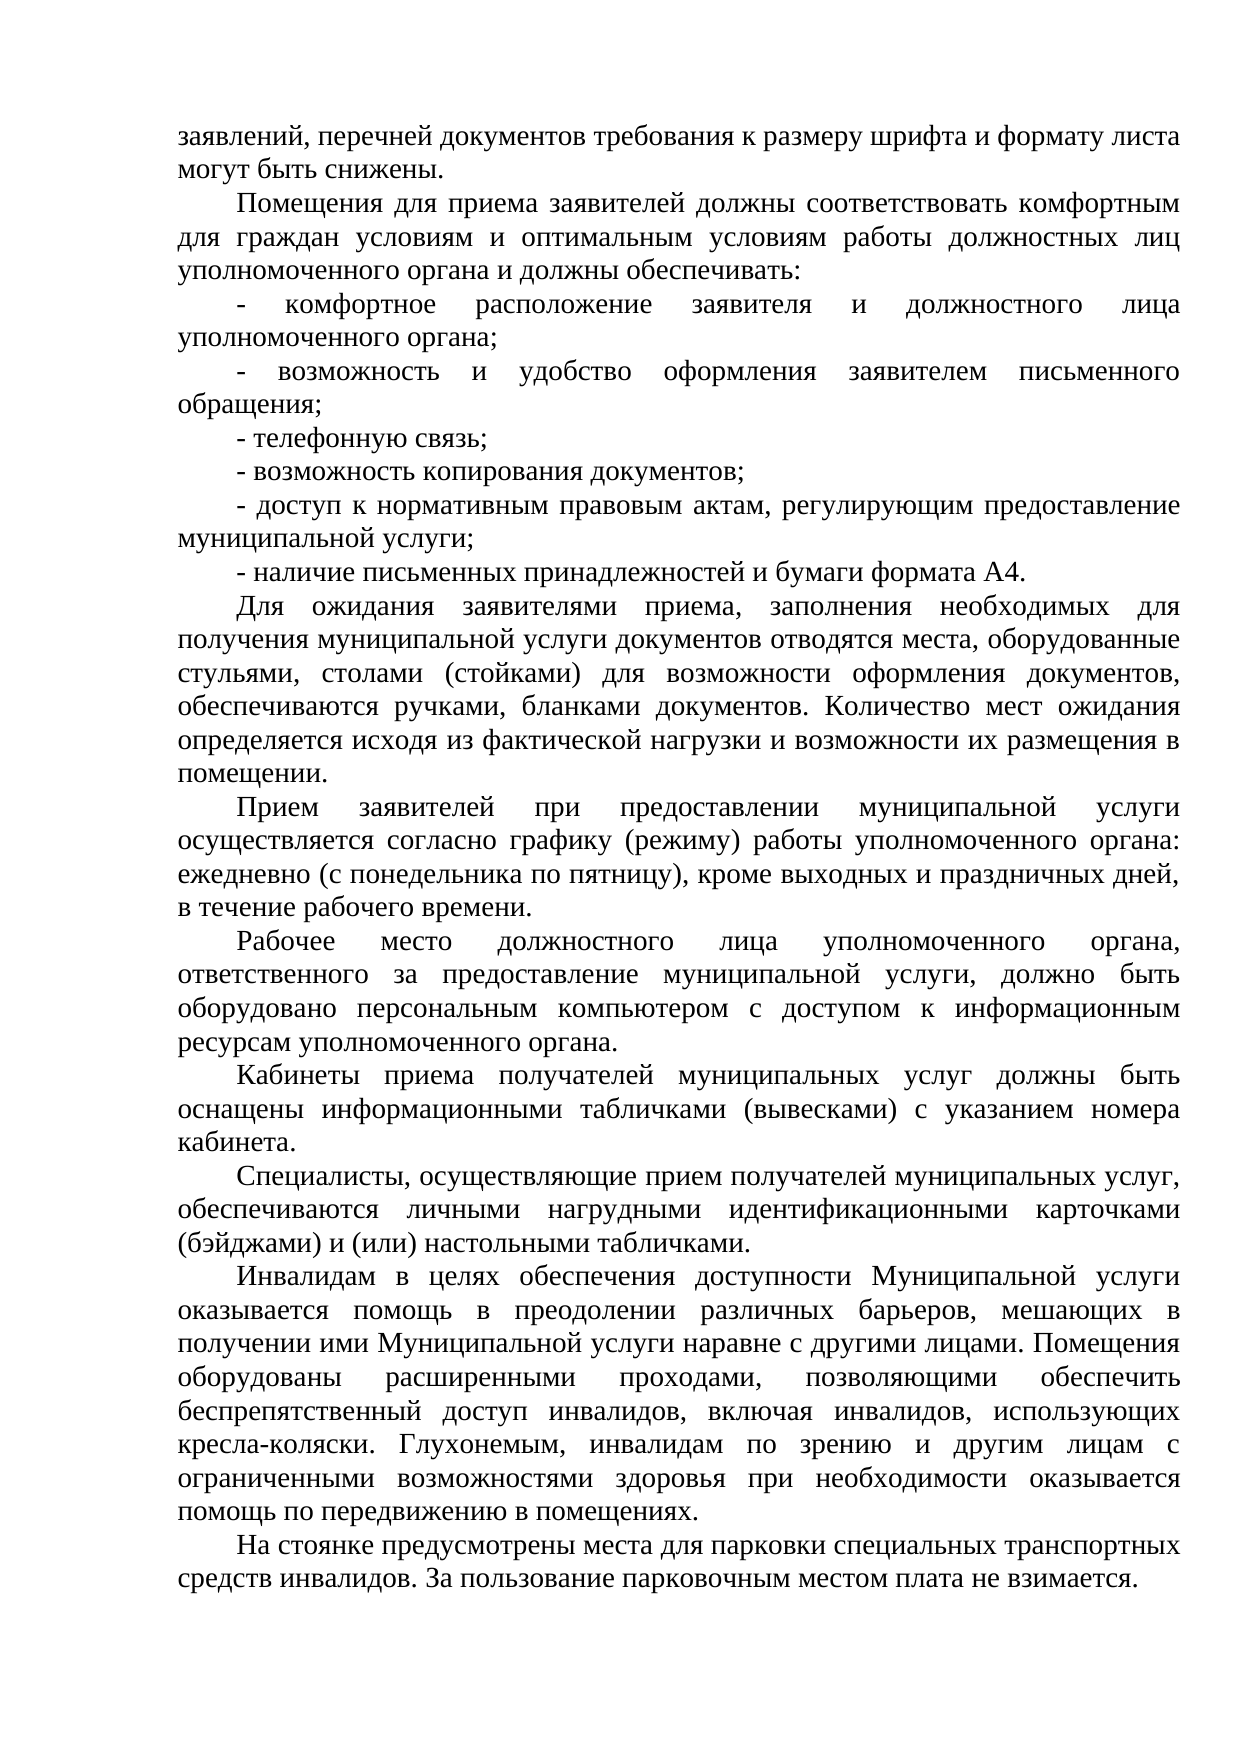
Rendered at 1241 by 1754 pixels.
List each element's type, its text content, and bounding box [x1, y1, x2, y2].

text - наличие письменных принадлежностей и бумаги формата A4. [177, 554, 1181, 588]
text - телефонную связь; [177, 420, 1181, 453]
text - возможность копирования документов; [177, 453, 1181, 487]
text Рабочее место должностного лица уполномоченного органа, ответственного за предоставление муниципальной услуги, должно быть оборудовано персональным компьютером с доступом к информационным ресурсам уполномоченного органа. [177, 923, 1181, 1057]
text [177, 118, 1181, 185]
text Прием заявителей при предоставлении муниципальной услуги осуществляется согласно графику (режиму) работы уполномоченного органа: ежедневно (с понедельника по пятницу), кроме выходных и праздничных дней, в течение рабочего времени. [177, 789, 1181, 923]
text - доступ к нормативным правовым актам, регулирующим предоставление муниципальной услуги; [177, 487, 1181, 554]
text - возможность и удобство оформления заявителем письменного обращения; [177, 353, 1181, 420]
text Для ожидания заявителями приема, заполнения необходимых для получения муниципальной услуги документов отводятся места, оборудованные стульями, столами (стойками) для возможности оформления документов, обеспечиваются ручками, бланками документов. Количество мест ожидания определяется исходя из фактической нагрузки и возможности их размещения в помещении. [177, 588, 1181, 789]
text На стоянке предусмотрены места для парковки специальных транспортных средств инвалидов. За пользование парковочным местом плата не взимается. [177, 1527, 1181, 1594]
text Кабинеты приема получателей муниципальных услуг должны быть оснащены информационными табличками (вывесками) с указанием номера кабинета. [177, 1057, 1181, 1158]
text Специалисты, осуществляющие прием получателей муниципальных услуг, обеспечиваются личными нагрудными идентификационными карточками (бэйджами) и (или) настольными табличками. [177, 1158, 1181, 1258]
text Инвалидам в целях обеспечения доступности Муниципальной услуги оказывается помощь в преодолении различных барьеров, мешающих в получении ими Муниципальной услуги наравне с другими лицами. Помещения оборудованы расширенными проходами, позволяющими обеспечить беспрепятственный доступ инвалидов, включая инвалидов, использующих кресла-коляски. Глухонемым, инвалидам по зрению и другим лицам с ограниченными возможностями здоровья при необходимости оказывается помощь по передвижению в помещениях. [177, 1258, 1181, 1527]
text - комфортное расположение заявителя и должностного лица уполномоченного органа; [177, 286, 1181, 353]
text Помещения для приема заявителей должны соответствовать комфортным для граждан условиям и оптимальным условиям работы должностных лиц уполномоченного органа и должны обеспечивать: [177, 185, 1181, 286]
